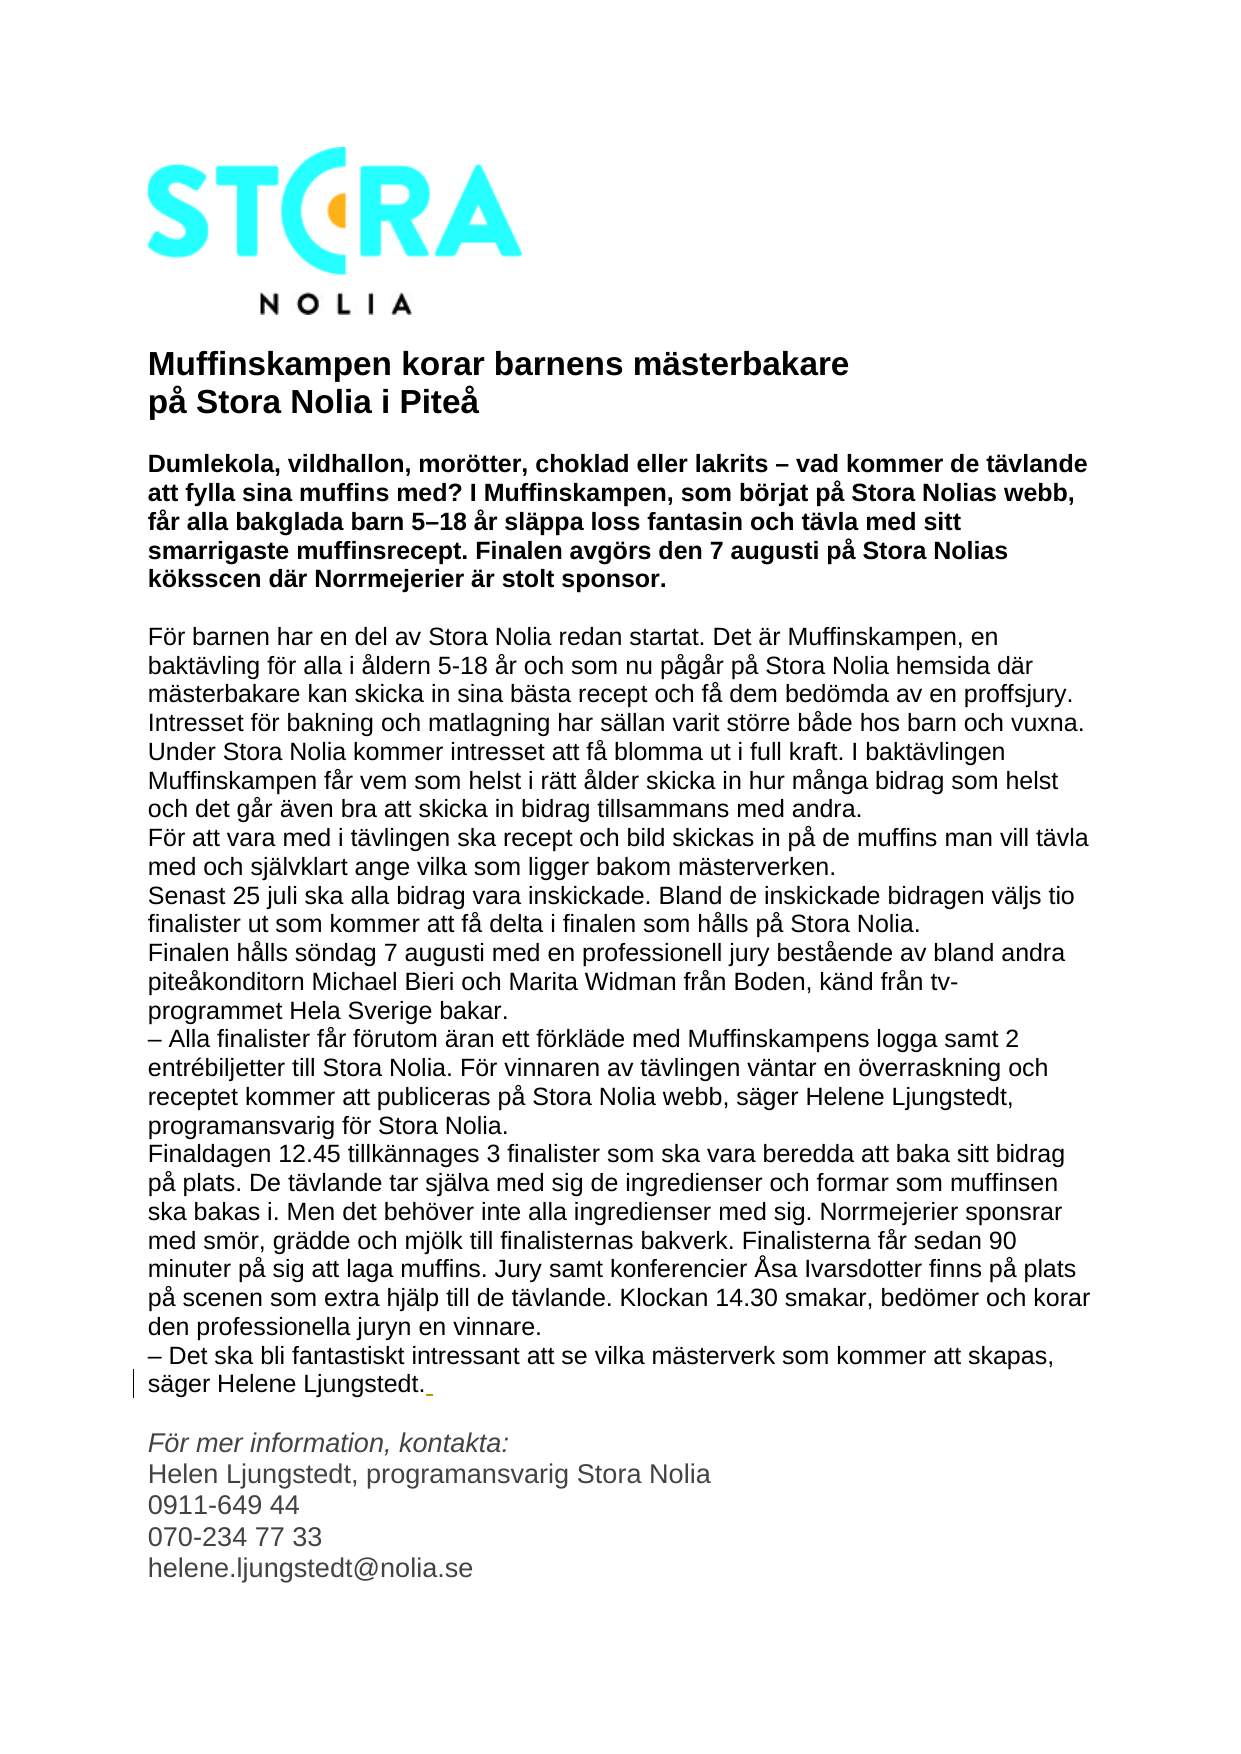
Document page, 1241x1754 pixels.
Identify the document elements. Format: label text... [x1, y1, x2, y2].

text Finaldagen 12.45 tillkännages 3 finalister som ska vara beredda att baka sitt bidrag på plats. De tävlande tar själva med sig de ingredienser och formar som muffinsen ska bakas i. Men det behöver inte alla ingredienser med sig. Norrmejerier sponsrar med smör, grädde och mjölk till finalisternas bakverk. Finalisterna får sedan 90 minuter på sig att laga muffins. Jury samt konferencier Åsa Ivarsdotter finns på plats på scenen som extra hjälp till de tävlande. Klockan 14.30 smakar, bedömer och korar den professionella juryn en vinnare. [148, 1139, 1093, 1341]
text Helen Ljungstedt, programansvarig Stora Nolia [148, 1458, 1093, 1489]
text Muffinskampen korar barnens mästerbakare på Stora Nolia i Piteå [148, 344, 1093, 421]
text Dumlekola, vildhallon, morötter, choklad eller lakrits – vad kommer de tävlande att fylla sina muffins med? I Muffinskampen, som börjat på Stora Nolias webb, får alla bakglada barn 5–18 år släppa loss fantasin och tävla med sitt smarrigaste muffinsrecept. Finalen avgörs den 7 augusti på Stora Nolias köksscen där Norrmejerier är stolt sponsor. [148, 449, 1093, 593]
text – Alla finalister får förutom äran ett förkläde med Muffinskampens logga samt 2 entrébiljetter till Stora Nolia. För vinnaren av tävlingen väntar en överraskning och receptet kommer att publiceras på Stora Nolia webb, säger Helene Ljungstedt, programansvarig för Stora Nolia. [148, 1024, 1093, 1139]
text För att vara med i tävlingen ska recept och bild skickas in på de muffins man vill tävla med och självklart ange vilka som ligger bakom mästerverken. [148, 823, 1093, 881]
text Finalen hålls söndag 7 augusti med en professionell jury bestående av bland andra piteåkonditorn Michael Bieri och Marita Widman från Boden, känd från tv-programmet Hela Sverige bakar. [148, 938, 1093, 1024]
text 0911-649 44 [148, 1489, 1093, 1521]
text 070-234 77 33 helene.ljungstedt@nolia.se [148, 1521, 1093, 1583]
text – Det ska bli fantastiskt intressant att se vilka mästerverk som kommer att skapas, säger Helene Ljungstedt. [148, 1341, 1093, 1398]
text För barnen har en del av Stora Nolia redan startat. Det är Muffinskampen, en baktävling för alla i åldern 5-18 år och som nu pågår på Stora Nolia hemsida där mästerbakare kan skicka in sina bästa recept och få dem bedömda av en proffsjury. [148, 622, 1093, 708]
text För mer information, kontakta: [148, 1427, 1093, 1458]
picture [147, 147, 523, 315]
text Senast 25 juli ska alla bidrag vara inskickade. Bland de inskickade bidragen väljs tio finalister ut som kommer att få delta i finalen som hålls på Stora Nolia. [148, 881, 1093, 938]
text Intresset för bakning och matlagning har sällan varit större både hos barn och vuxna. Under Stora Nolia kommer intresset att få blomma ut i full kraft. I baktävlingen Muffinskampen får vem som helst i rätt ålder skicka in hur många bidrag som helst och det går även bra att skicka in bidrag tillsammans med andra. [148, 708, 1093, 823]
